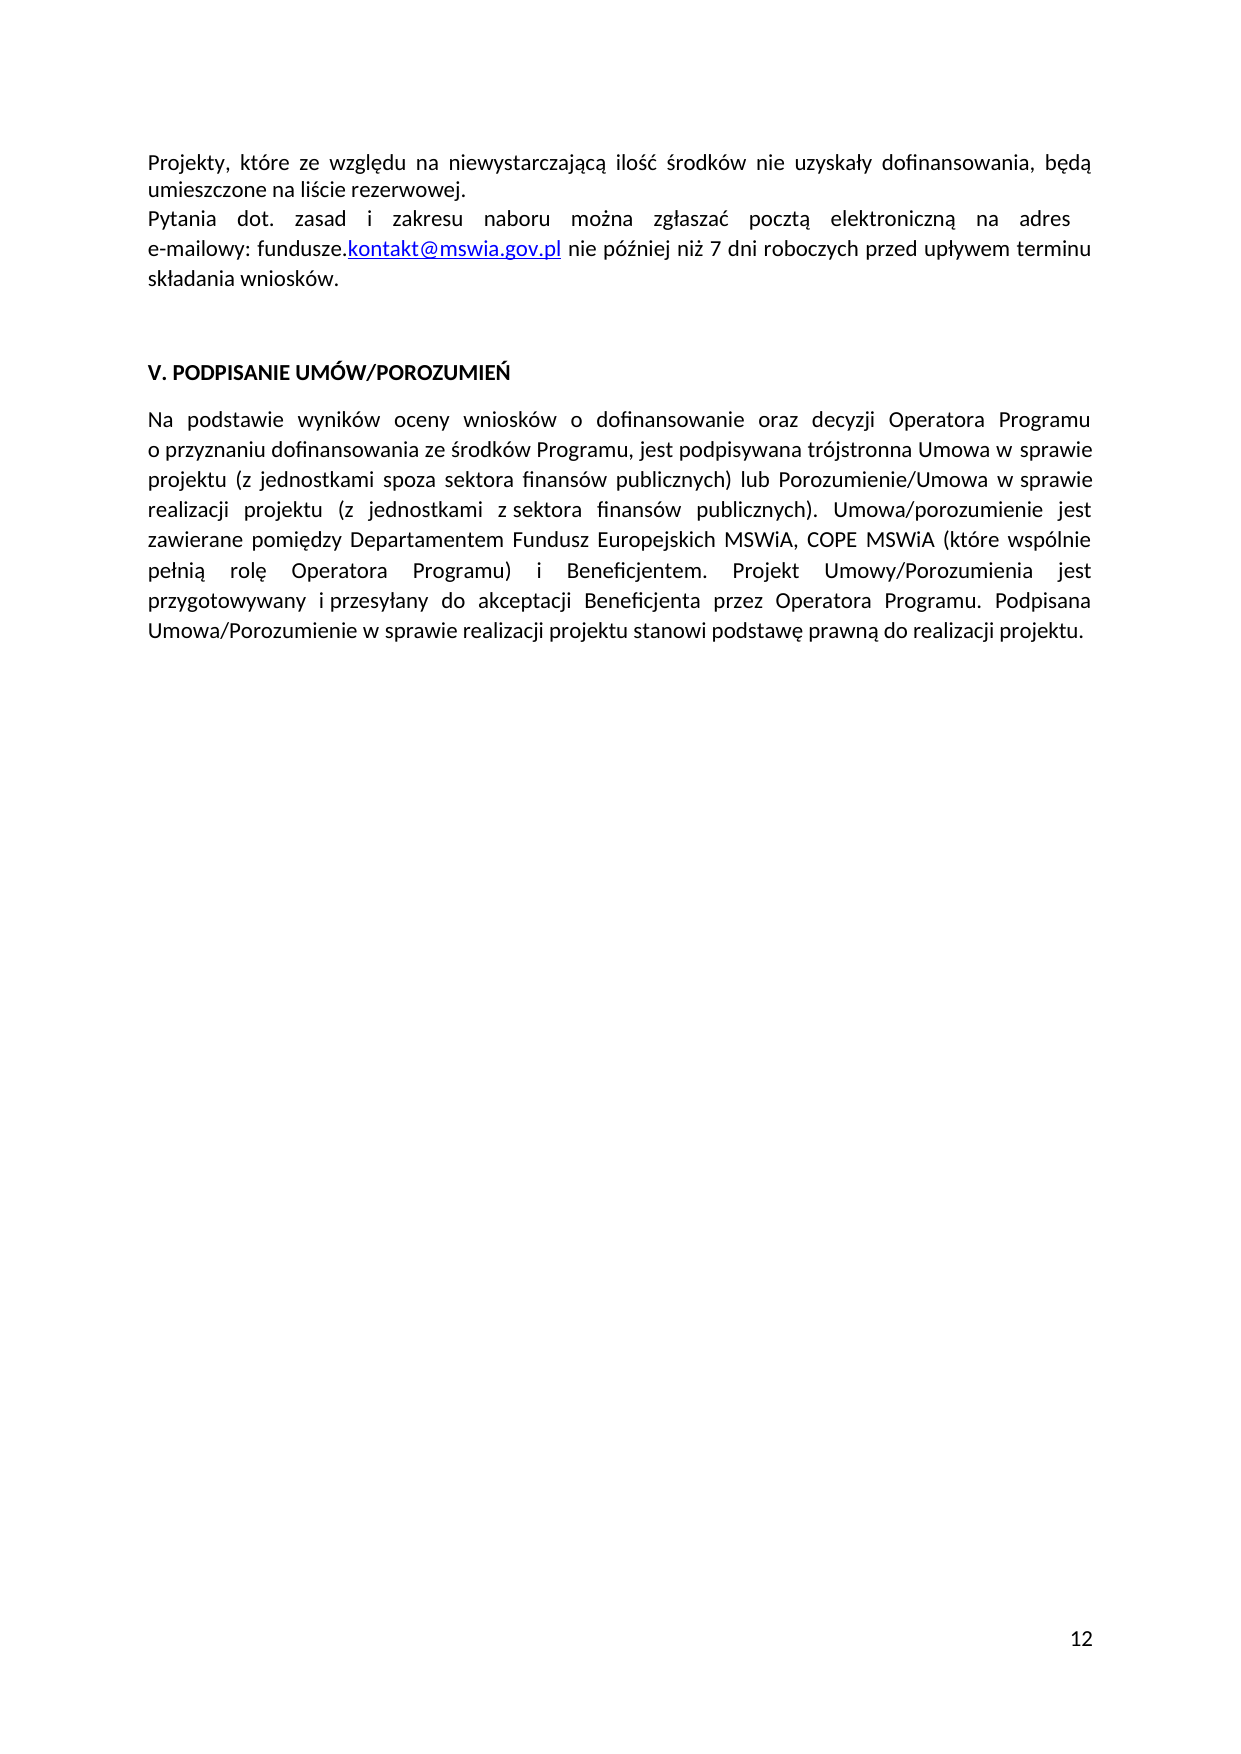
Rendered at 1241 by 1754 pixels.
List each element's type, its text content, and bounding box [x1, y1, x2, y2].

text V. PODPISANIE UMÓW/POROZUMIEŃ [148, 358, 1093, 386]
text Projekty, które ze względu na niewystarczającą ilość środków nie uzyskały dofinansowania, będą umieszczone na liście rezerwowej. [148, 148, 1093, 204]
text Pytania dot. zasad i zakresu naboru można zgłaszać pocztą elektroniczną na adres e-mailowy: fundusze.kontakt@mswia.gov.pl nie później niż 7 dni roboczych przed upływem terminu składania wniosków. [148, 204, 1093, 292]
text Na podstawie wyników oceny wniosków o dofinansowanie oraz decyzji Operatora Programu o przyznaniu dofinansowania ze środków Programu, jest podpisywana trójstronna Umowa w sprawie projektu (z jednostkami spoza sektora finansów publicznych) lub Porozumienie/Umowa w sprawie realizacji projektu (z jednostkami z sektora finansów publicznych). Umowa/porozumienie jest zawierane pomiędzy Departamentem Fundusz Europejskich MSWiA, COPE MSWiA (które wspólnie pełnią rolę Operatora Programu) i Beneficjentem. Projekt Umowy/Porozumienia jest przygotowywany i przesyłany do akceptacji Beneficjenta przez Operatora Programu. Podpisana Umowa/Porozumienie w sprawie realizacji projektu stanowi podstawę prawną do realizacji projektu. [148, 405, 1093, 644]
